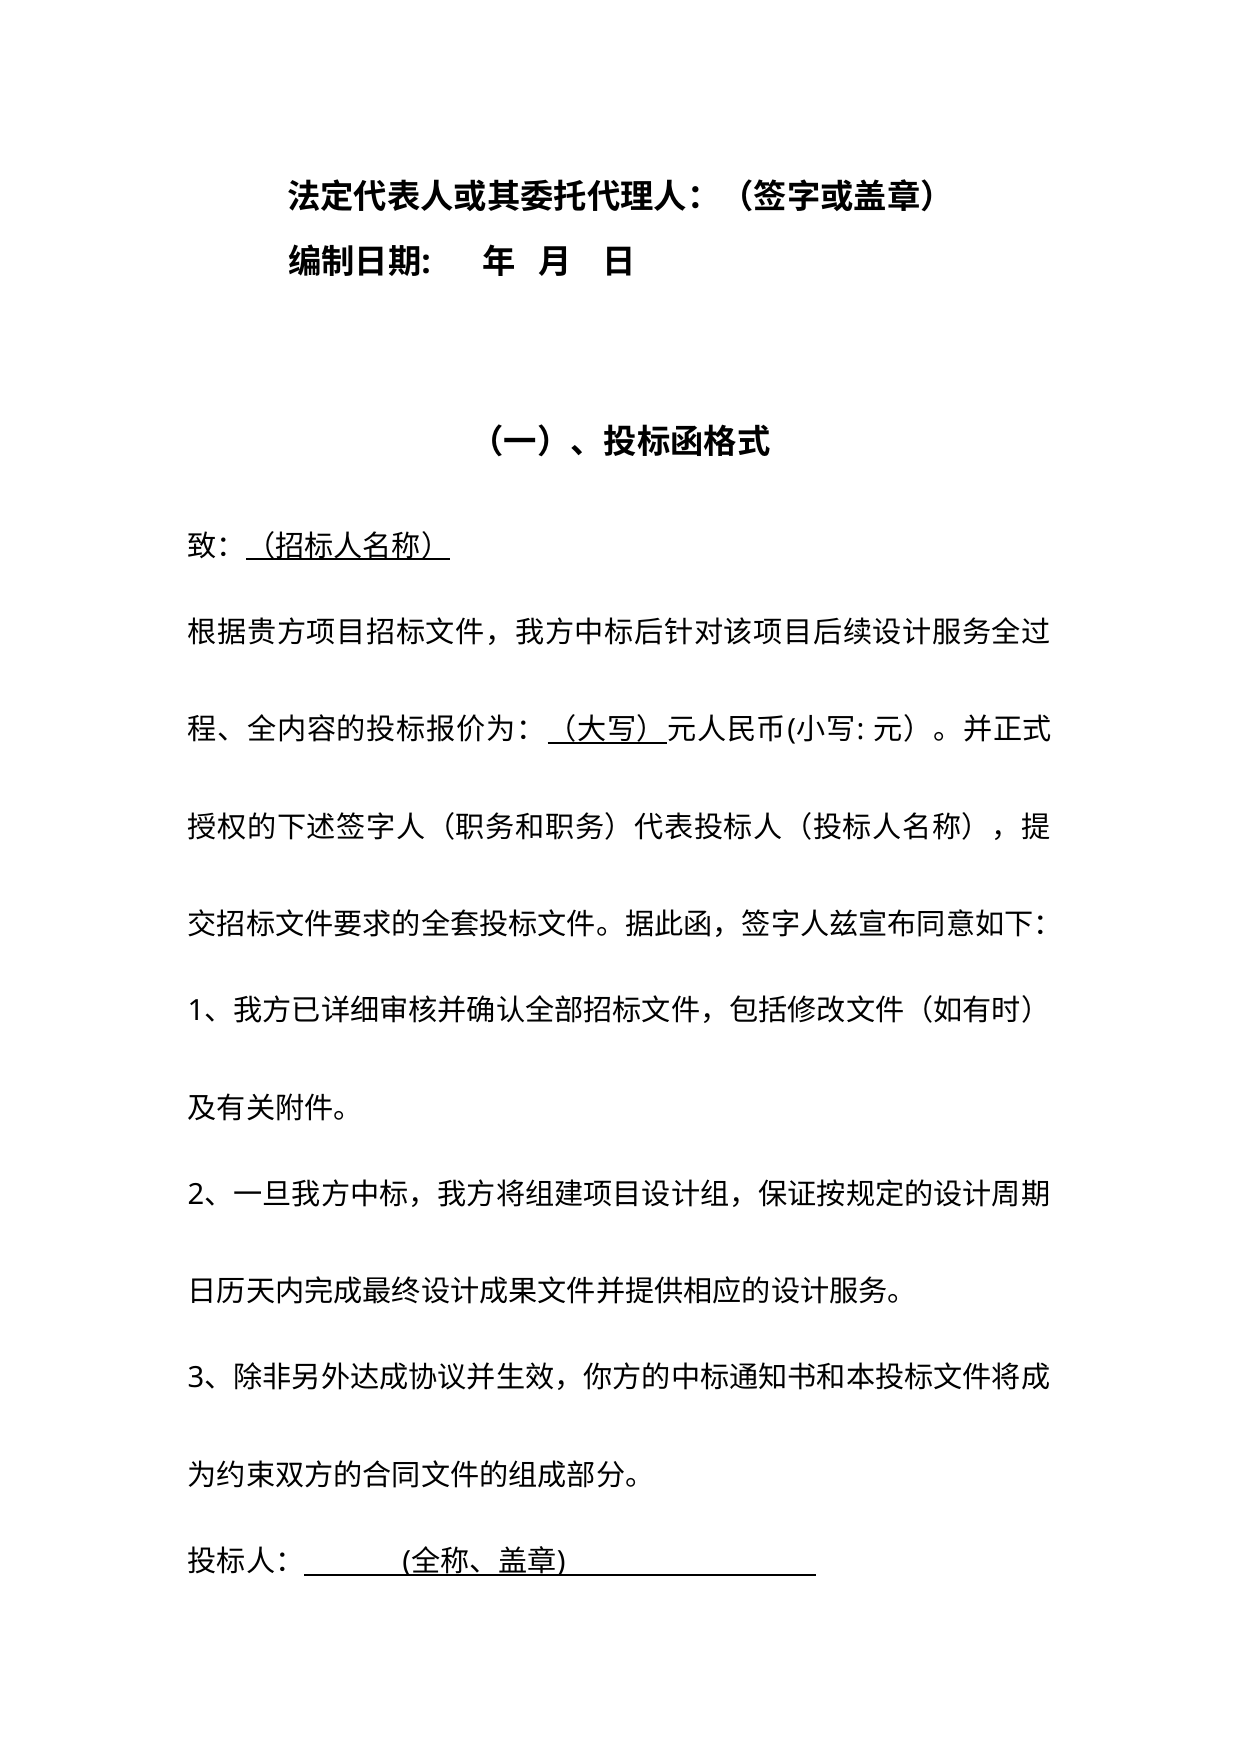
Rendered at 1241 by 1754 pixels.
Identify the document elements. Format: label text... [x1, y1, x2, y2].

text 1、我方已详细审核并确认全部招标文件，包括修改文件（如有时）及有关附件。 [187, 976, 1053, 1138]
text 编制日期: 年 月 日 [187, 227, 1053, 292]
text 投标人： (全称、盖章) [187, 1526, 1053, 1591]
text 3、除非另外达成协议并生效，你方的中标通知书和本投标文件将成为约束双方的合同文件的组成部分。 [187, 1343, 1053, 1505]
subtitle （一）、投标函格式 [187, 407, 1053, 472]
text 根据贵方项目招标文件，我方中标后针对该项目后续设计服务全过程、全内容的投标报价为：（大写）元人民币(小写: 元）。并正式授权的下述签字人（职务和职务）代表投标人（投标人名称），提交招标文件要求的全套投标文件。据此函，签字人兹宣布同意如下： [187, 597, 1053, 954]
text 2、一旦我方中标，我方将组建项目设计组，保证按规定的设计周期日历天内完成最终设计成果文件并提供相应的设计服务。 [187, 1159, 1053, 1322]
text 法定代表人或其委托代理人：（签字或盖章） [187, 162, 1053, 227]
text 致：（招标人名称） [187, 511, 1053, 576]
